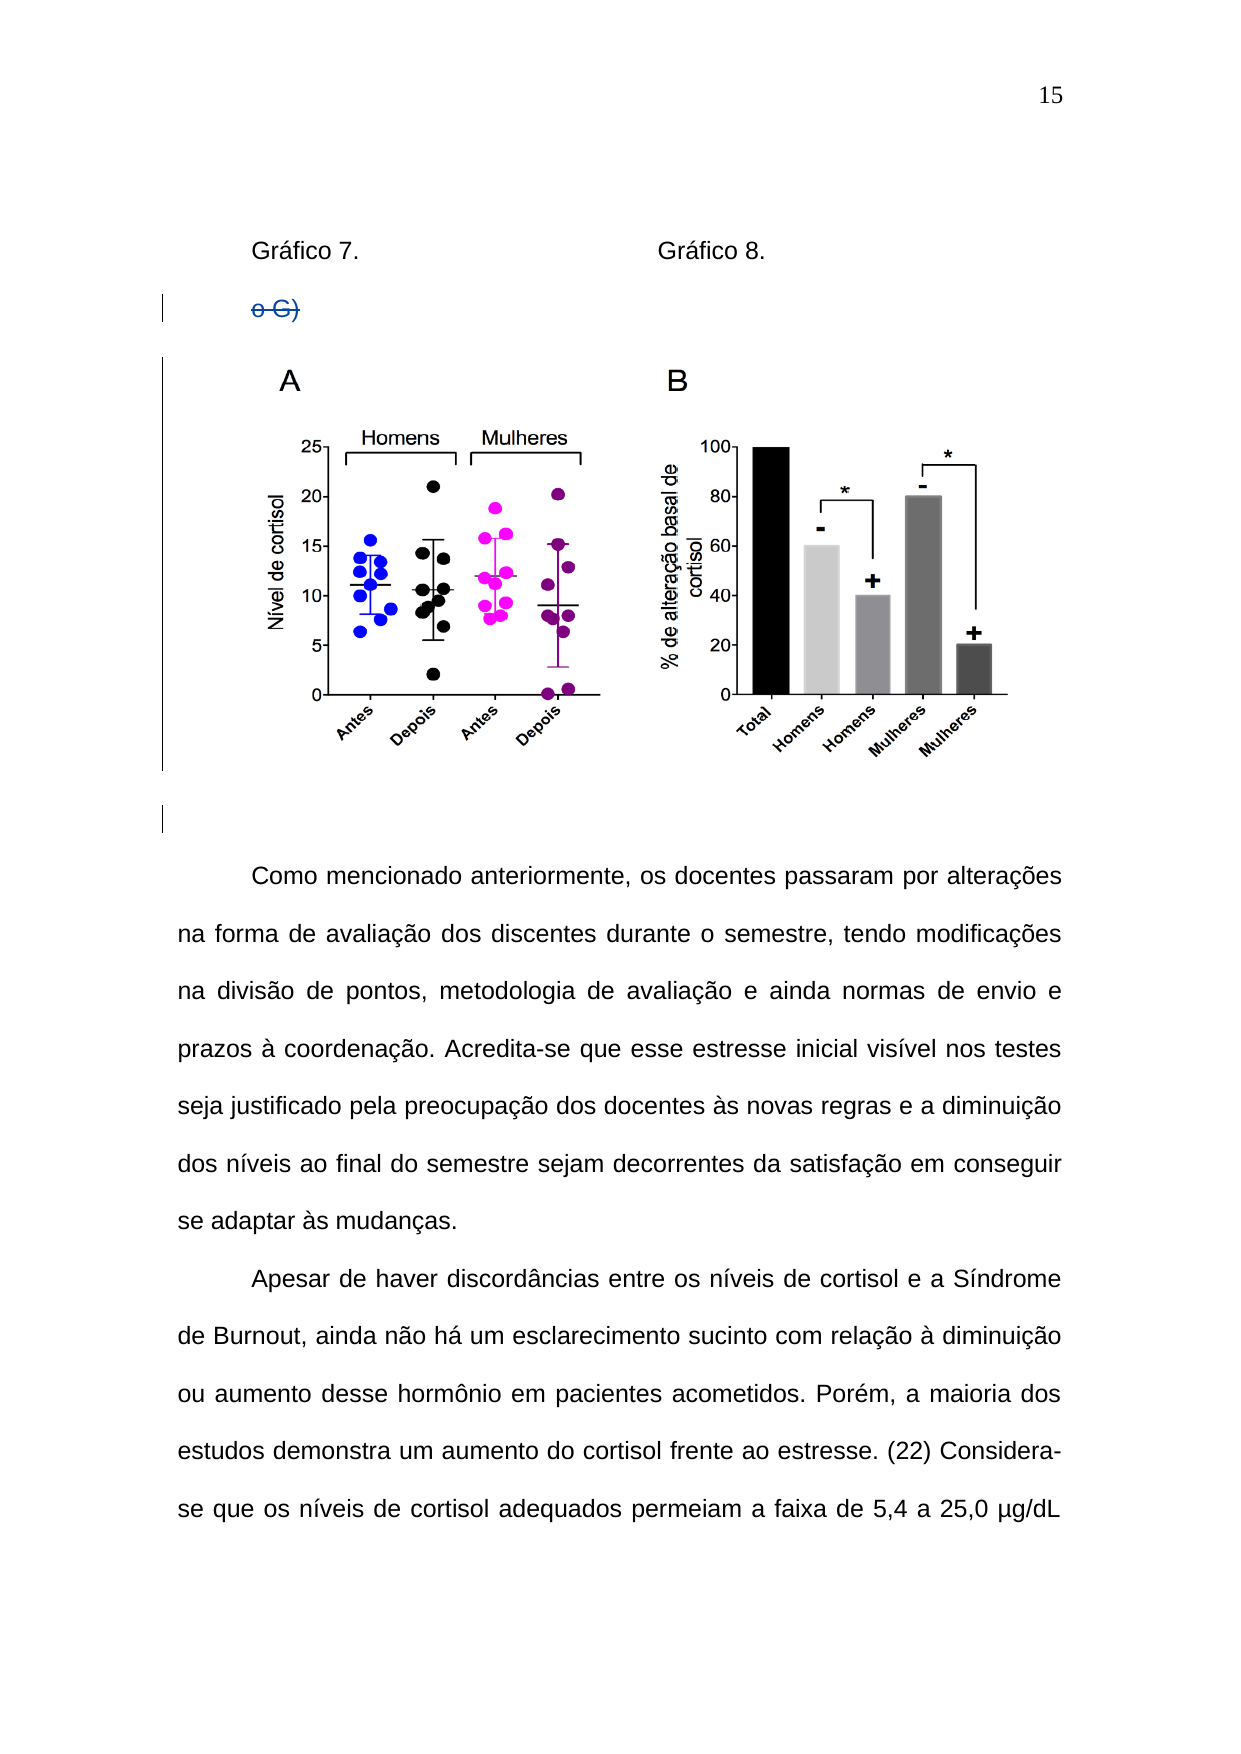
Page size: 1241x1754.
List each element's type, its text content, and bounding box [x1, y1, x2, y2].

text Gráfico 7. Gráfico 8. [177, 236, 1063, 265]
picture [251, 357, 1019, 771]
text Como mencionado anteriormente, os docentes passaram por alterações na forma de avaliação dos discentes durante o semestre, tendo modificações na divisão de pontos, metodologia de avaliação e ainda normas de envio e prazos à coordenação. Acredita-se que esse estresse inicial visível nos testes seja justificado pela preocupação dos docentes às novas regras e a diminuição dos níveis ao final do semestre sejam decorrentes da satisfação em conseguir se adaptar às mudanças. [177, 861, 1063, 1235]
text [177, 1264, 1063, 1522]
